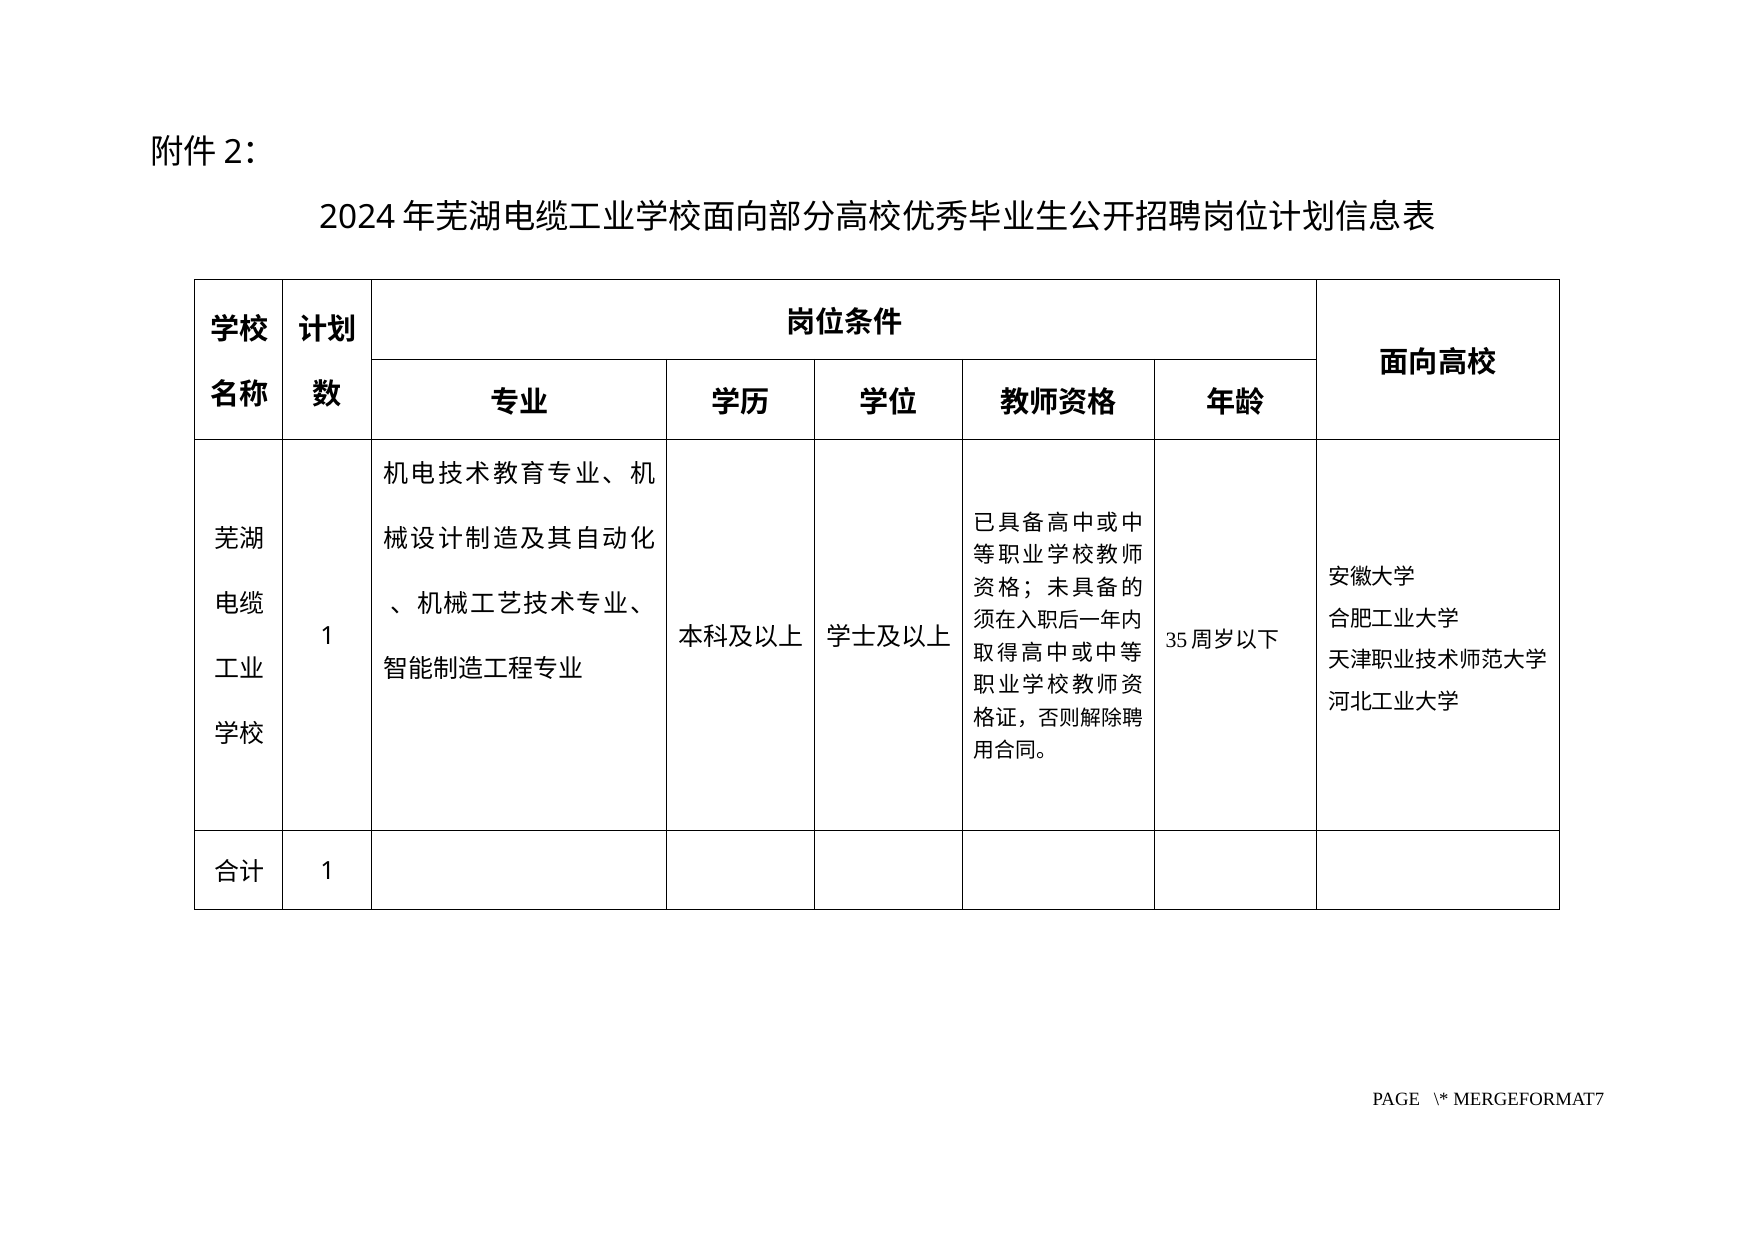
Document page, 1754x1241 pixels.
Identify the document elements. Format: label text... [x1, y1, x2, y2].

table_header 计划数 [283, 280, 371, 438]
table_cell 教师资格 [963, 360, 1154, 438]
table_cell 本科及以上 [667, 440, 814, 829]
table_cell [1317, 831, 1559, 909]
text 2024年芜湖电缆工业学校面向部分高校优秀毕业生公开招聘岗位计划信息表 [150, 182, 1604, 247]
table_cell 1 [283, 831, 371, 909]
table_cell 35周岁以下 [1155, 440, 1316, 829]
table_header 学校名称 [195, 280, 282, 438]
text 附件2： [150, 117, 1604, 182]
table_cell [1155, 831, 1316, 909]
table_cell 学士及以上 [815, 440, 962, 829]
table_cell 年龄 [1155, 360, 1316, 438]
table_cell 合计 [195, 831, 282, 909]
table_cell 安徽大学 合肥工业大学 天津职业技术师范大学 河北工业大学 [1317, 440, 1559, 829]
table_cell 学历 [667, 360, 814, 438]
table_cell 1 [283, 440, 371, 829]
table_cell 专业 [372, 360, 666, 438]
table_cell [667, 831, 814, 909]
table_cell 机电技术教育专业、机械设计制造及其自动化 、机械工艺技术专业、智能制造工程专业 [372, 440, 666, 829]
table_header 面向高校 [1317, 280, 1559, 438]
table_cell 已具备高中或中等职业学校教师资格；未具备的须在入职后一年内取得高中或中等职业学校教师资格证，否则解除聘用合同。 [963, 440, 1154, 829]
table_cell [963, 831, 1154, 909]
table_cell 芜湖电缆工业学校 [195, 440, 282, 829]
table_header 岗位条件 [372, 280, 1316, 359]
table_cell 学位 [815, 360, 962, 438]
table_cell [372, 831, 666, 909]
table_cell [815, 831, 962, 909]
